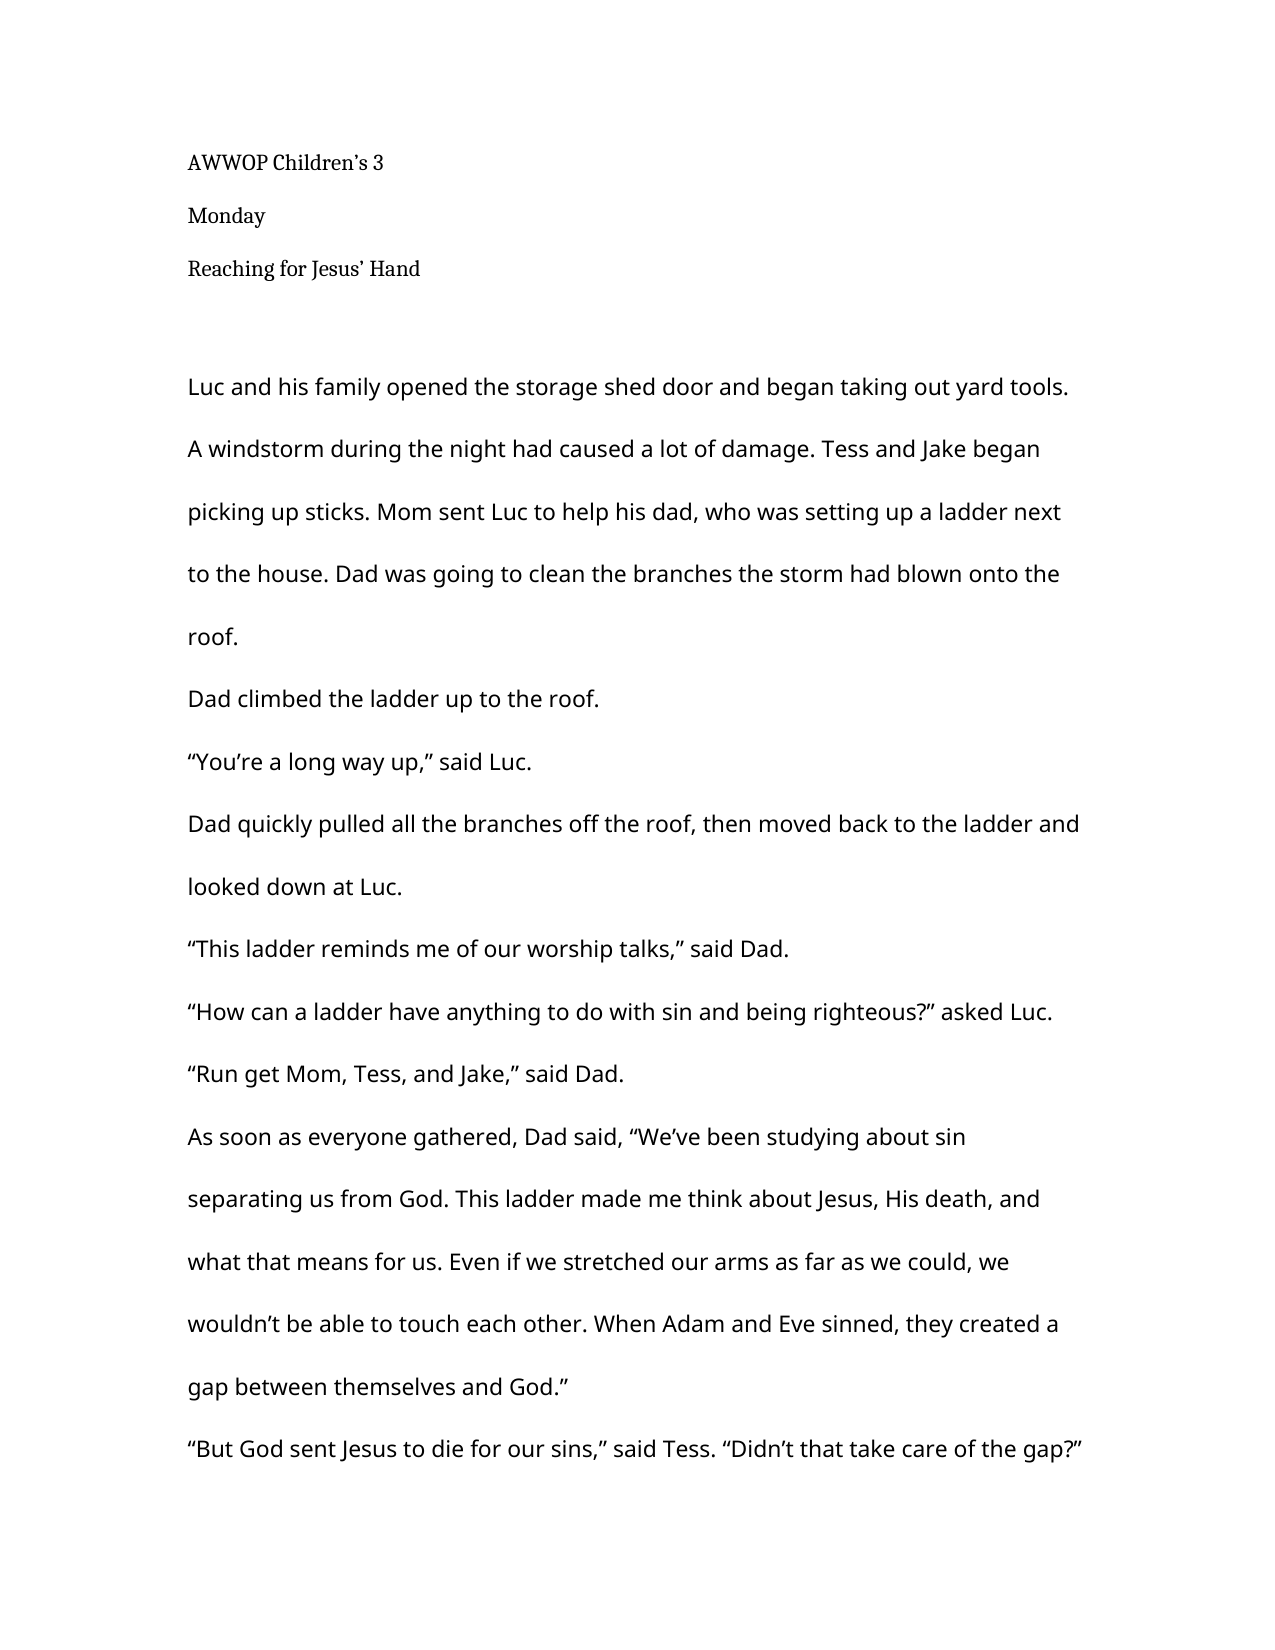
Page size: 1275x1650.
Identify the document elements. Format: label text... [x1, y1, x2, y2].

text As soon as everyone gathered, Dad said, “We’ve been studying about sin separating us from God. This ladder made me think about Jesus, His death, and what that means for us. Even if we stretched our arms as far as we could, we wouldn’t be able to touch each other. When Adam and Eve sinned, they created a gap between themselves and God.” [187, 1121, 1087, 1402]
text “Run get Mom, Tess, and Jake,” said Dad. [187, 1058, 1087, 1089]
text AWWOP Children’s 3 [187, 150, 1087, 176]
text Reaching for Jesus’ Hand [187, 255, 1087, 282]
text “This ladder reminds me of our worship talks,” said Dad. [187, 933, 1087, 964]
text “You’re a long way up,” said Luc. [187, 746, 1087, 777]
text Luc and his family opened the storage shed door and began taking out yard tools. A windstorm during the night had caused a lot of damage. Tess and Jake began picking up sticks. Mom sent Luc to help his dad, who was setting up a ladder next to the house. Dad was going to clean the branches the storm had blown onto the roof. [187, 371, 1087, 652]
text Dad quickly pulled all the branches off the roof, then moved back to the ladder and looked down at Luc. [187, 808, 1087, 902]
text “How can a ladder have anything to do with sin and being righteous?” asked Luc. [187, 996, 1087, 1027]
text Dad climbed the ladder up to the roof. [187, 683, 1087, 714]
text Monday [187, 203, 1087, 229]
text “But God sent Jesus to die for our sins,” said Tess. “Didn’t that take care of the gap?” [187, 1433, 1087, 1464]
